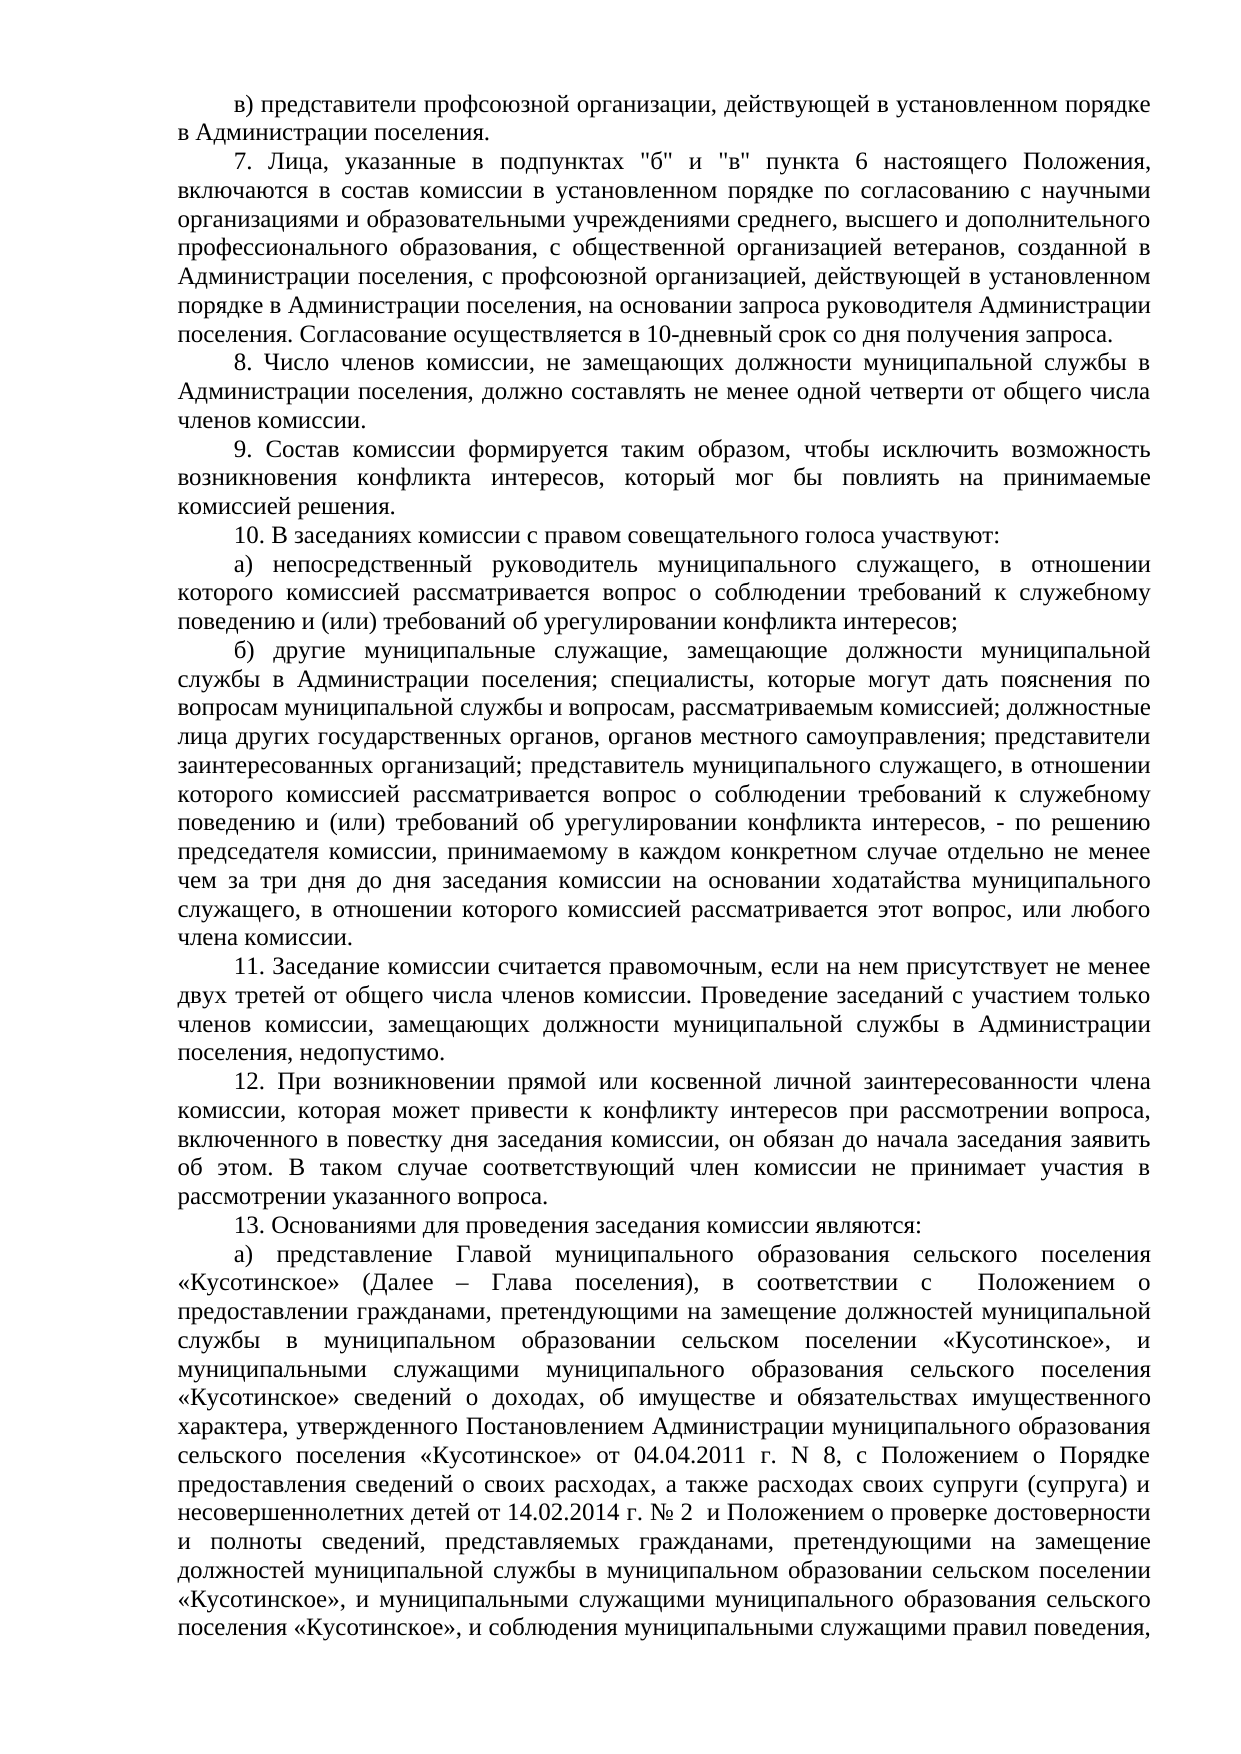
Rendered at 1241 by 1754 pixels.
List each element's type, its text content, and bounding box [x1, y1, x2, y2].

text 8. Число членов комиссии, не замещающих должности муниципальной службы в Администрации поселения, должно составлять не менее одной четверти от общего числа членов комиссии. [177, 347, 1152, 434]
text б) другие муниципальные служащие, замещающие должности муниципальной службы в Администрации поселения; специалисты, которые могут дать пояснения по вопросам муниципальной службы и вопросам, рассматриваемым комиссией; должностные лица других государственных органов, органов местного самоуправления; представители заинтересованных организаций; представитель муниципального служащего, в отношении которого комиссией рассматривается вопрос о соблюдении требований к служебному поведению и (или) требований об урегулировании конфликта интересов, - по решению председателя комиссии, принимаемому в каждом конкретном случае отдельно не менее чем за три дня до дня заседания комиссии на основании ходатайства муниципального служащего, в отношении которого комиссией рассматривается этот вопрос, или любого члена комиссии. [177, 635, 1152, 951]
text 7. Лица, указанные в подпунктах "б" и "в" пункта 6 настоящего Положения, включаются в состав комиссии в установленном порядке по согласованию с научными организациями и образовательными учреждениями среднего, высшего и дополнительного профессионального образования, с общественной организацией ветеранов, созданной в Администрации поселения, с профсоюзной организацией, действующей в установленном порядке в Администрации поселения, на основании запроса руководителя Администрации поселения. Согласование осуществляется в 10-дневный срок со дня получения запроса. [177, 146, 1152, 347]
text в) представители профсоюзной организации, действующей в установленном порядке в Администрации поселения. [177, 89, 1152, 146]
text 11. Заседание комиссии считается правомочным, если на нем присутствует не менее двух третей от общего числа членов комиссии. Проведение заседаний с участием только членов комиссии, замещающих должности муниципальной службы в Администрации поселения, недопустимо. [177, 951, 1152, 1066]
text 9. Состав комиссии формируется таким образом, чтобы исключить возможность возникновения конфликта интересов, который мог бы повлиять на принимаемые комиссией решения. [177, 434, 1152, 520]
text 13. Основаниями для проведения заседания комиссии являются: [177, 1210, 1152, 1239]
text а) непосредственный руководитель муниципального служащего, в отношении которого комиссией рассматривается вопрос о соблюдении требований к служебному поведению и (или) требований об урегулировании конфликта интересов; [177, 549, 1152, 635]
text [177, 1239, 1152, 1641]
text 10. В заседаниях комиссии с правом совещательного голоса участвуют: [177, 520, 1152, 549]
text 12. При возникновении прямой или косвенной личной заинтересованности члена комиссии, которая может привести к конфликту интересов при рассмотрении вопроса, включенного в повестку дня заседания комиссии, он обязан до начала заседания заявить об этом. В таком случае соответствующий член комиссии не принимает участия в рассмотрении указанного вопроса. [177, 1066, 1152, 1210]
